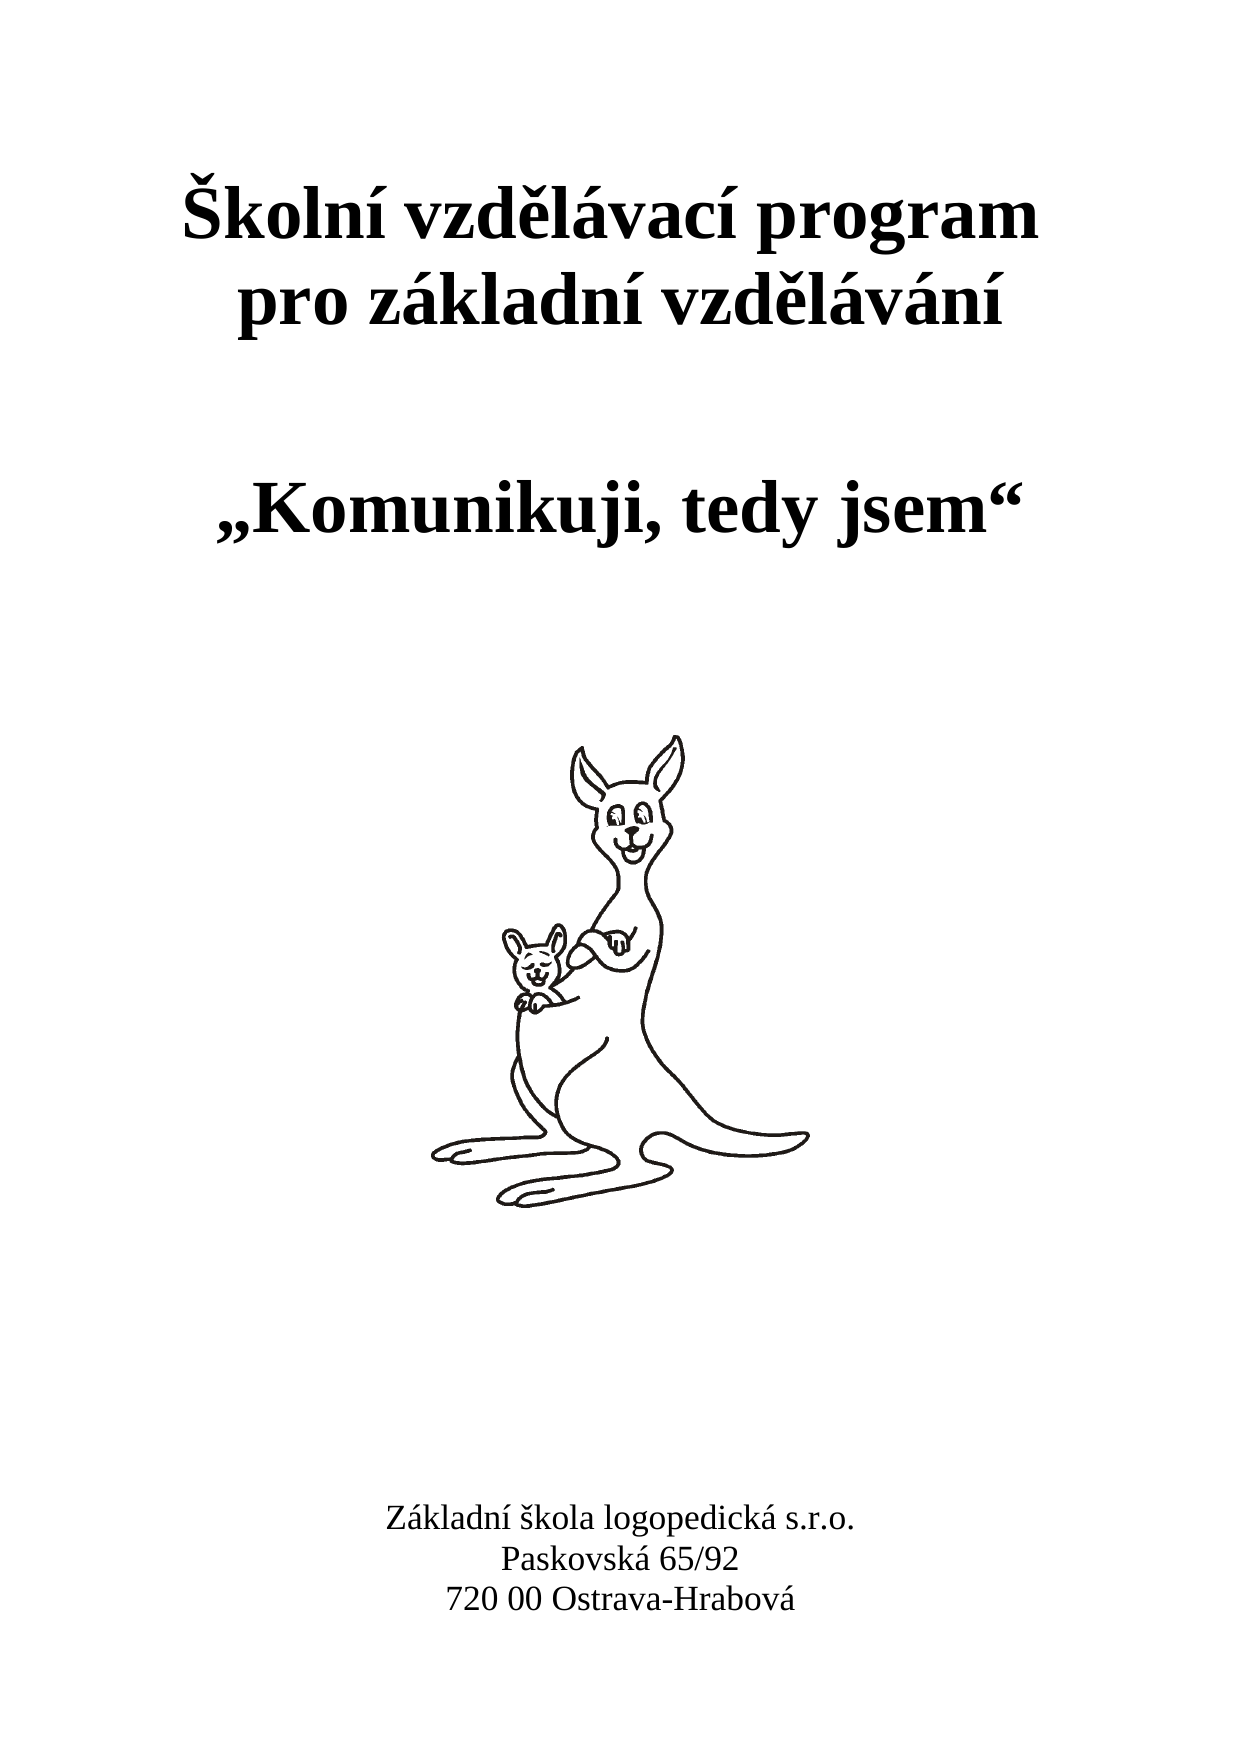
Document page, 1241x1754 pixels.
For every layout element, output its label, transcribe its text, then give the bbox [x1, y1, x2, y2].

picture [429, 733, 811, 1209]
title „Komunikuji, tedy jsem“ [118, 462, 1122, 548]
text 720 00 Ostrava-Hrabová [118, 1578, 1122, 1618]
text Základní škola logopedická s.r.o. [118, 1496, 1122, 1537]
title Školní vzdělávací program pro základní vzdělávání [118, 168, 1122, 341]
text Paskovská 65/92 [118, 1537, 1122, 1578]
